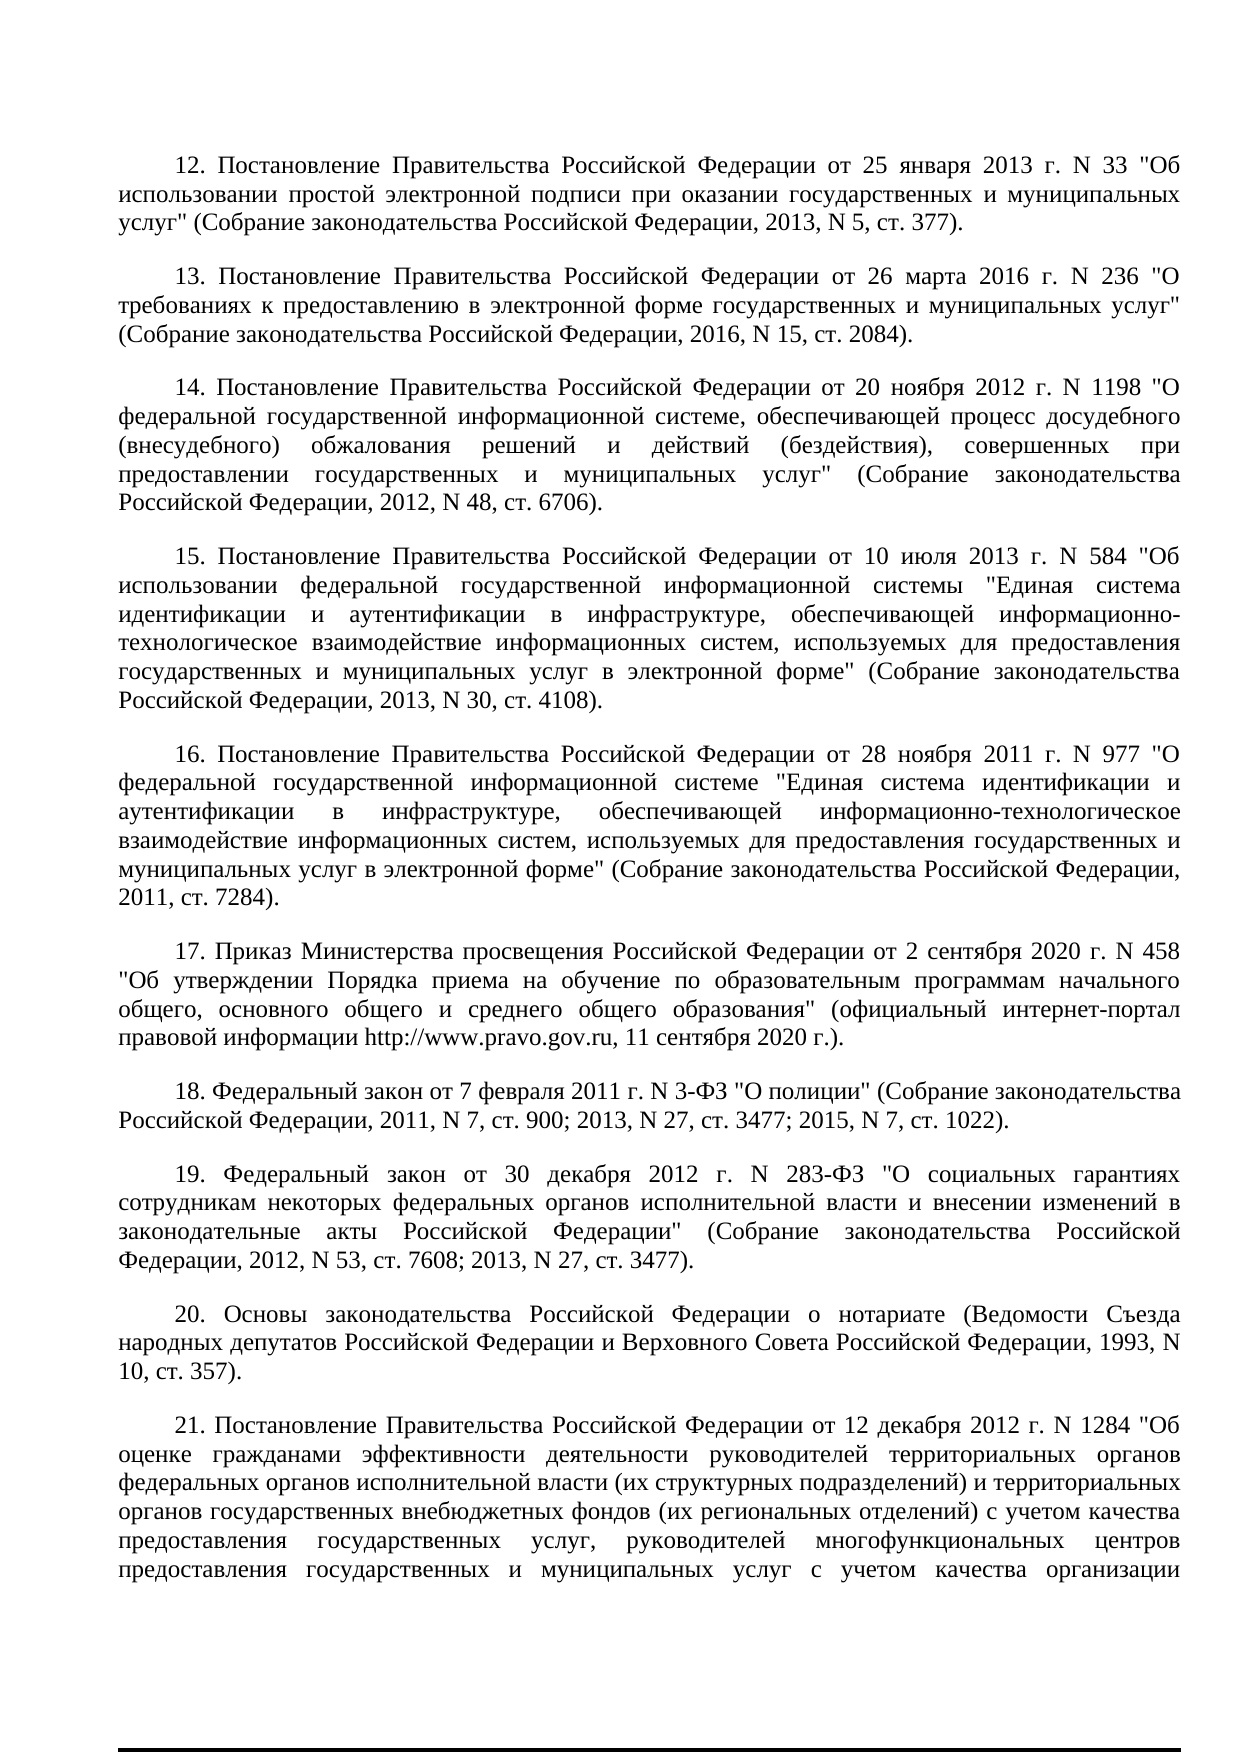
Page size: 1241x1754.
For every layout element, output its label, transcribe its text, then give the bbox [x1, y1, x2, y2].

text 17. Приказ Министерства просвещения Российской Федерации от 2 сентября 2020 г. N 458 "Об утверждении Порядка приема на обучение по образовательным программам начального общего, основного общего и среднего общего образования" (официальный интернет-портал правовой информации http://www.pravo.gov.ru, 11 сентября 2020 г.). [118, 936, 1181, 1051]
text 18. Федеральный закон от 7 февраля 2011 г. N 3-ФЗ "О полиции" (Собрание законодательства Российской Федерации, 2011, N 7, ст. 900; 2013, N 27, ст. 3477; 2015, N 7, ст. 1022). [118, 1076, 1181, 1134]
text 12. Постановление Правительства Российской Федерации от 25 января 2013 г. N 33 "Об использовании простой электронной подписи при оказании государственных и муниципальных услуг" (Собрание законодательства Российской Федерации, 2013, N 5, ст. 377). [118, 150, 1181, 236]
text 20. Основы законодательства Российской Федерации о нотариате (Ведомости Съезда народных депутатов Российской Федерации и Верховного Совета Российской Федерации, 1993, N 10, ст. 357). [118, 1299, 1181, 1385]
text 16. Постановление Правительства Российской Федерации от 28 ноября 2011 г. N 977 "О федеральной государственной информационной системе "Единая система идентификации и аутентификации в инфраструктуре, обеспечивающей информационно-технологическое взаимодействие информационных систем, используемых для предоставления государственных и муниципальных услуг в электронной форме" (Собрание законодательства Российской Федерации, 2011, ст. 7284). [118, 739, 1181, 911]
text 14. Постановление Правительства Российской Федерации от 20 ноября 2012 г. N 1198 "О федеральной государственной информационной системе, обеспечивающей процесс досудебного (внесудебного) обжалования решений и действий (бездействия), совершенных при предоставлении государственных и муниципальных услуг" (Собрание законодательства Российской Федерации, 2012, N 48, ст. 6706). [118, 372, 1181, 516]
text 19. Федеральный закон от 30 декабря 2012 г. N 283-ФЗ "О социальных гарантиях сотрудникам некоторых федеральных органов исполнительной власти и внесении изменений в законодательные акты Российской Федерации" (Собрание законодательства Российской Федерации, 2012, N 53, ст. 7608; 2013, N 27, ст. 3477). [118, 1159, 1181, 1274]
text 15. Постановление Правительства Российской Федерации от 10 июля 2013 г. N 584 "Об использовании федеральной государственной информационной системы "Единая система идентификации и аутентификации в инфраструктуре, обеспечивающей информационно-технологическое взаимодействие информационных систем, используемых для предоставления государственных и муниципальных услуг в электронной форме" (Собрание законодательства Российской Федерации, 2013, N 30, ст. 4108). [118, 541, 1181, 714]
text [118, 1410, 1181, 1582]
text 13. Постановление Правительства Российской Федерации от 26 марта 2016 г. N 236 "О требованиях к предоставлению в электронной форме государственных и муниципальных услуг" (Собрание законодательства Российской Федерации, 2016, N 15, ст. 2084). [118, 261, 1181, 347]
